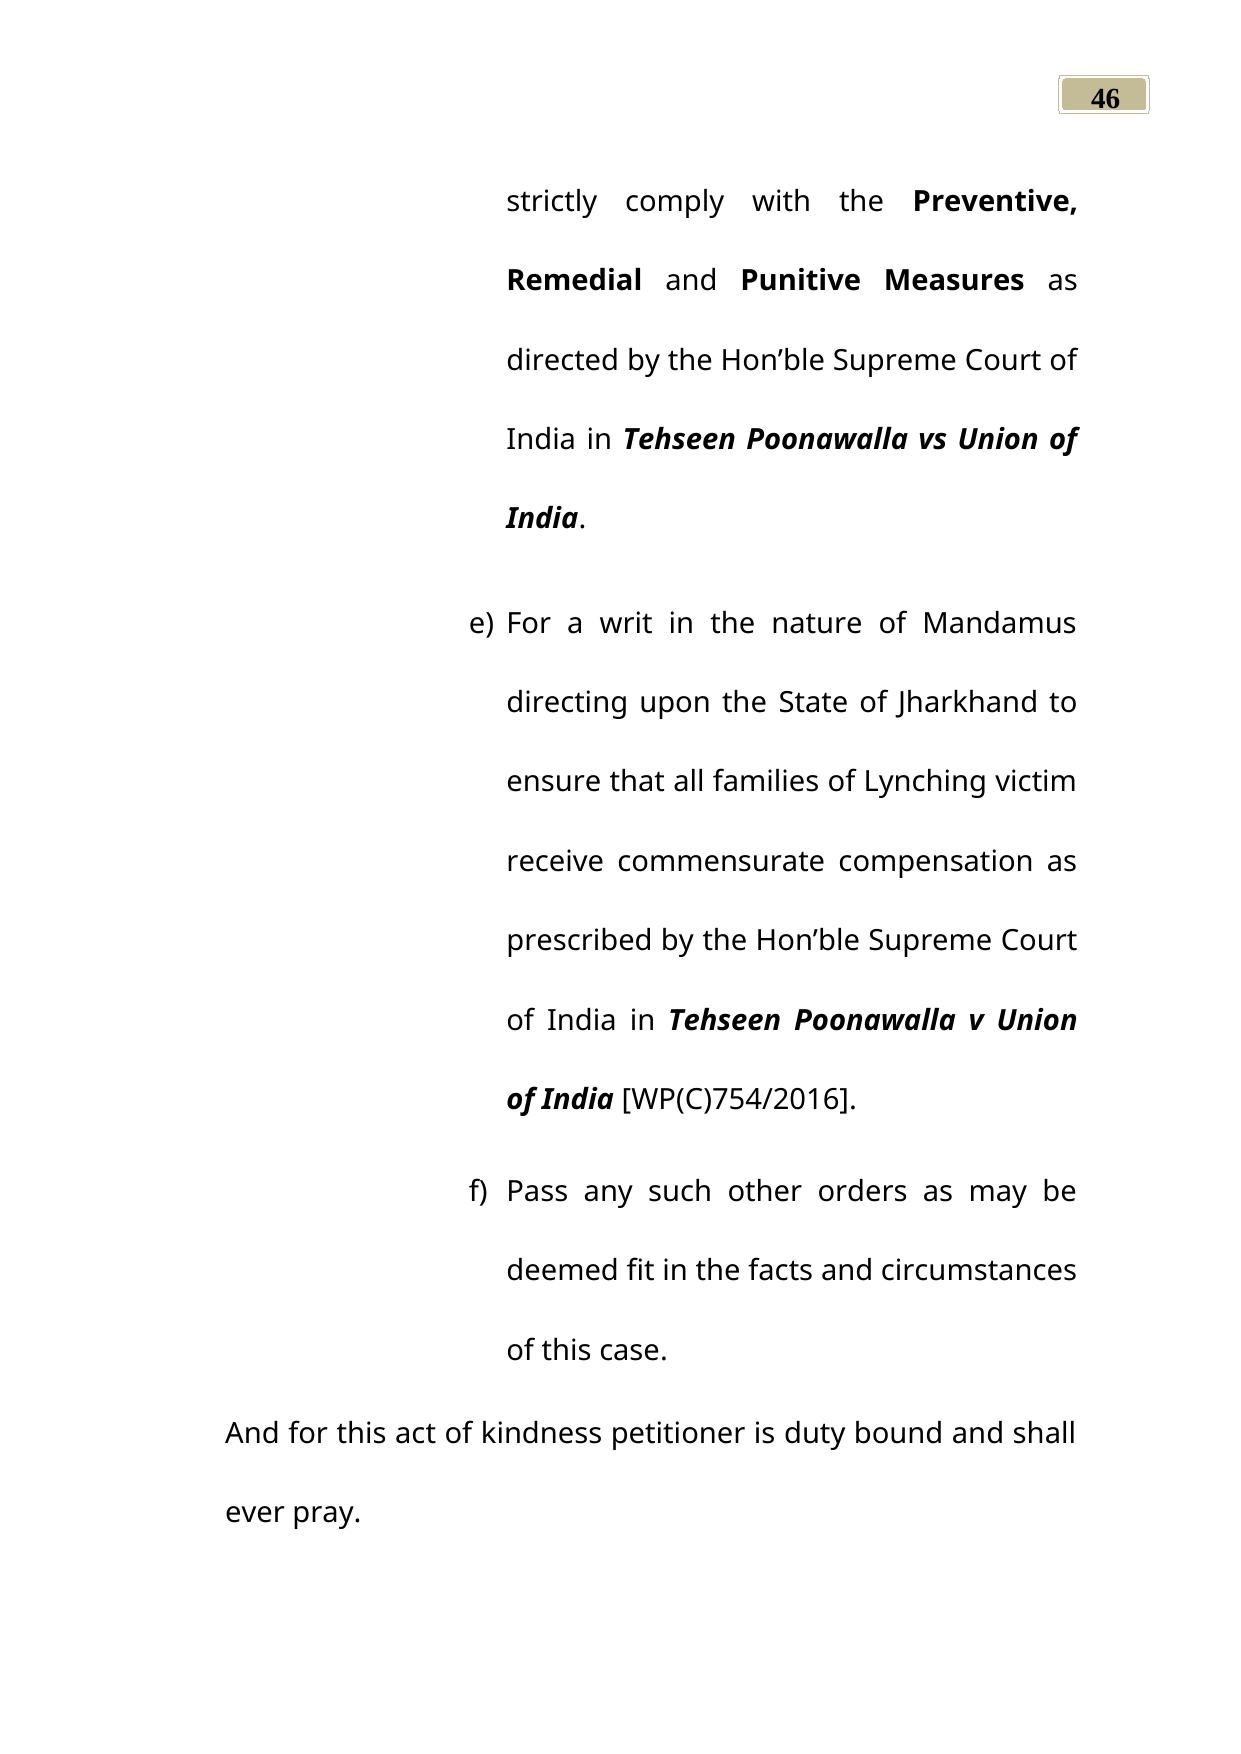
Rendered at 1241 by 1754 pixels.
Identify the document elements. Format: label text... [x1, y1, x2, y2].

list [469, 180, 1078, 537]
text And for this act of kindness petitioner is duty bound and shall ever pray. [225, 1412, 1078, 1531]
list For a writ in the nature of Mandamus directing upon the State of Jharkhand to ensure that all families of Lynching victim receive commensurate compensation as prescribed by the Hon’ble Supreme Court of India in Tehseen Poonawalla v Union of India [WP(C)754/2016]. [469, 602, 1078, 1118]
list Pass any such other orders as may be deemed fit in the facts and circumstances of this case. [469, 1170, 1078, 1368]
